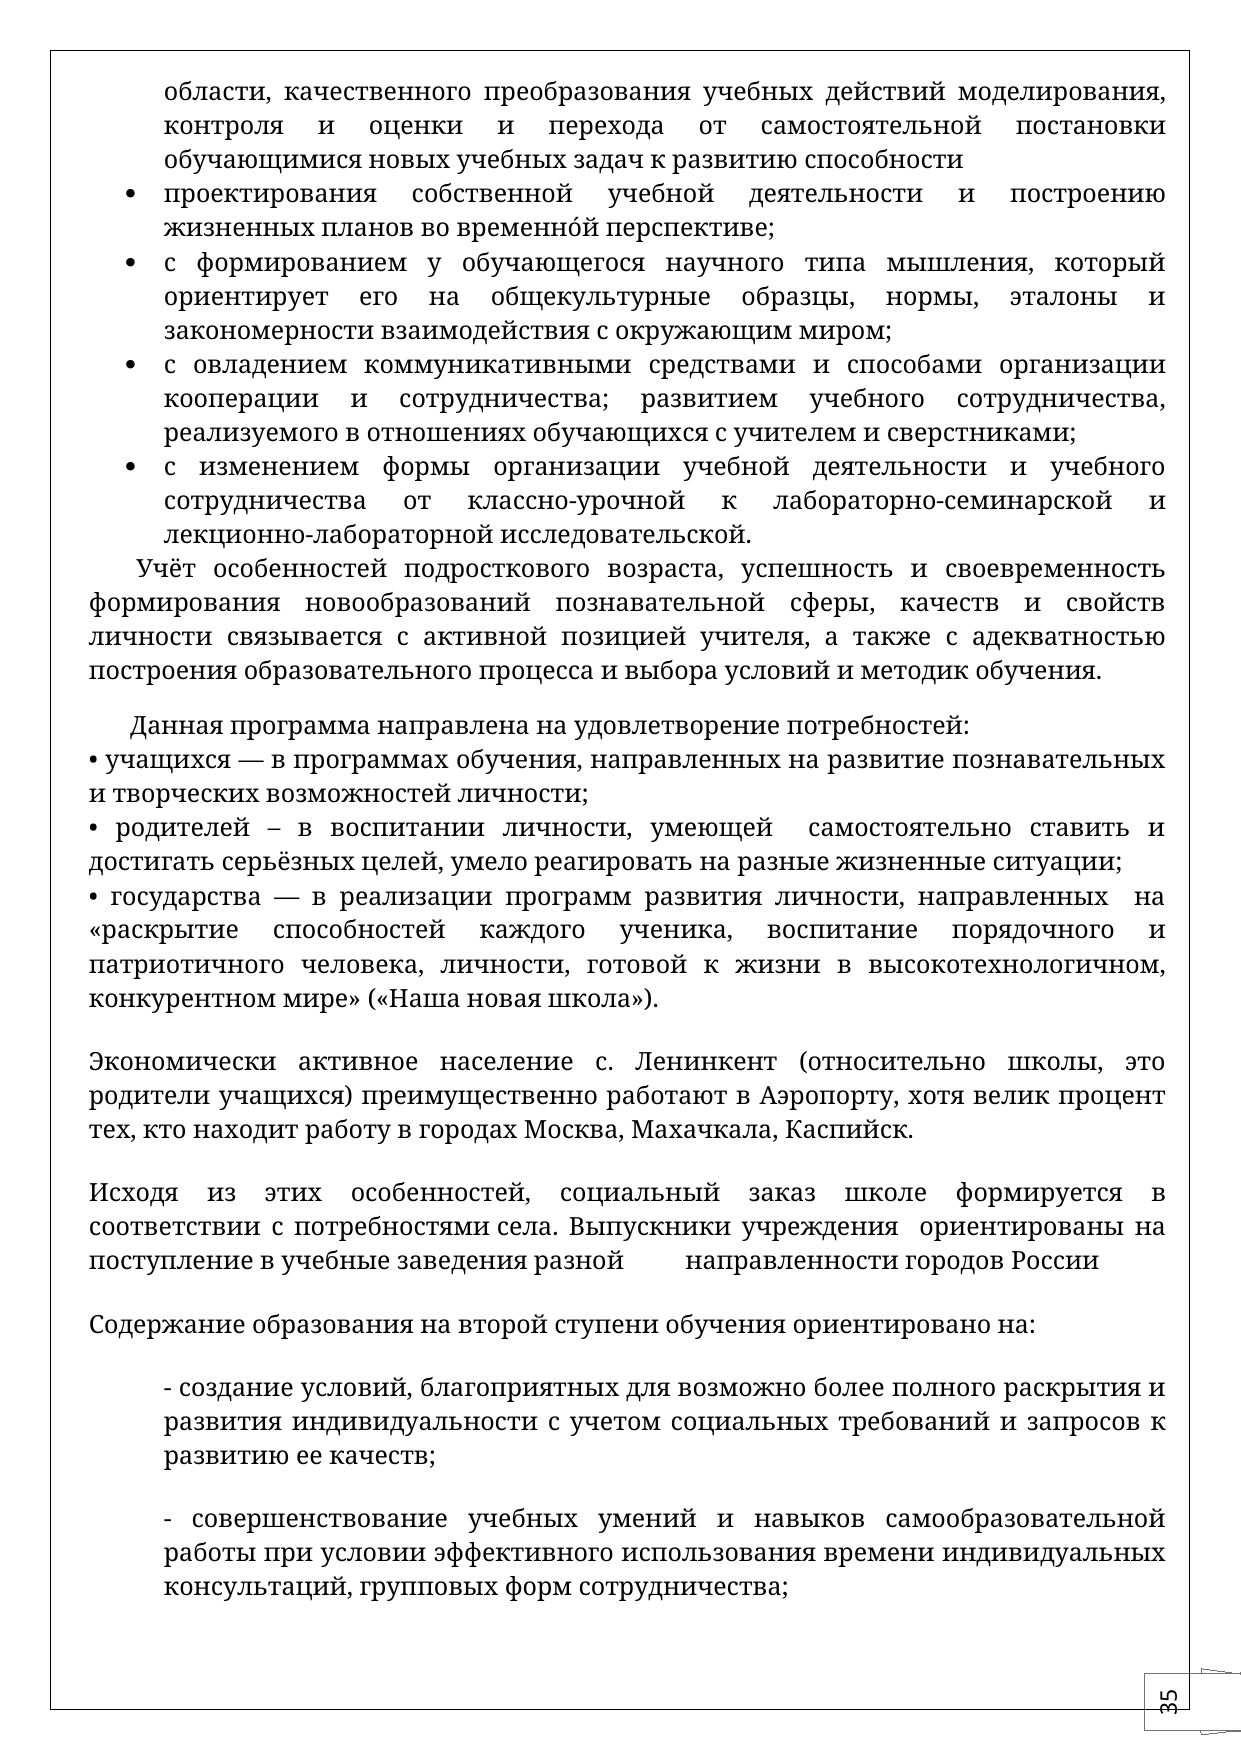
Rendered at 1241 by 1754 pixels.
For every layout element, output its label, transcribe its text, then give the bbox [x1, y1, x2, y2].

text • родителей – в воспитании личности, умеющей самостоятельно ставить и достигать серьёзных целей, умело реагировать на разные жизненные ситуации; [89, 810, 1167, 878]
text Исходя из этих особенностей, социальный заказ школе формируется в соответствии с потребностями села. Выпускники учреждения ориентированы на поступление в учебные заведения разной направленности городов России [89, 1175, 1167, 1277]
text • государства — в реализации программ развития личности, направленных на «раскрытие способностей каждого ученика, воспитание порядочного и патриотичного человека, личности, готовой к жизни в высокотехнологичном, конкурентном мире» («Наша новая школа»). [89, 878, 1167, 1014]
text - создание условий, благоприятных для возможно более полного раскрытия и развития индивидуальности с учетом социальных требований и запросов к развитию ее качеств; [164, 1369, 1167, 1472]
text Данная программа направлена на удовлетворение потребностей: [89, 708, 1167, 742]
list с изменением формы организации учебной деятельности и учебного сотрудничества от классно-урочной к лабораторно-семинарской и лекционно-лабораторной исследовательской. [126, 448, 1167, 551]
text Содержание образования на второй ступени обучения ориентировано на: [89, 1306, 1167, 1340]
list с овладением коммуникативными средствами и способами организации кооперации и сотрудничества; развитием учебного сотрудничества, реализуемого в отношениях обучающихся с учителем и сверстниками; [126, 346, 1167, 448]
list проектирования собственной учебной деятельности и построению жизненных планов во временнóй перспективе; [126, 176, 1167, 244]
text Экономически активное население с. Ленинкент (относительно школы, это родители учащихся) преимущественно работают в Аэропорту, хотя велик процент тех, кто находит работу в городах Москва, Махачкала, Каспийск. [89, 1043, 1167, 1146]
text - совершенствование учебных умений и навыков самообразовательной работы при условии эффективного использования времени индивидуальных консультаций, групповых форм сотрудничества; [164, 1501, 1167, 1603]
text • учащихся — в программах обучения, направленных на развитие познавательных и творческих возможностей личности; [89, 742, 1167, 810]
list с формированием у обучающегося научного типа мышления, который ориентирует его на общекультурные образцы, нормы, эталоны и закономерности взаимодействия с окружающим миром; [126, 244, 1167, 346]
text Учёт особенностей подросткового возраста, успешность и своевременность формирования новообразований познавательной сферы, качеств и свойств личности связывается с активной позицией учителя, а также с адекватностью построения образовательного процесса и выбора условий и методик обучения. [89, 551, 1167, 687]
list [126, 74, 1167, 176]
